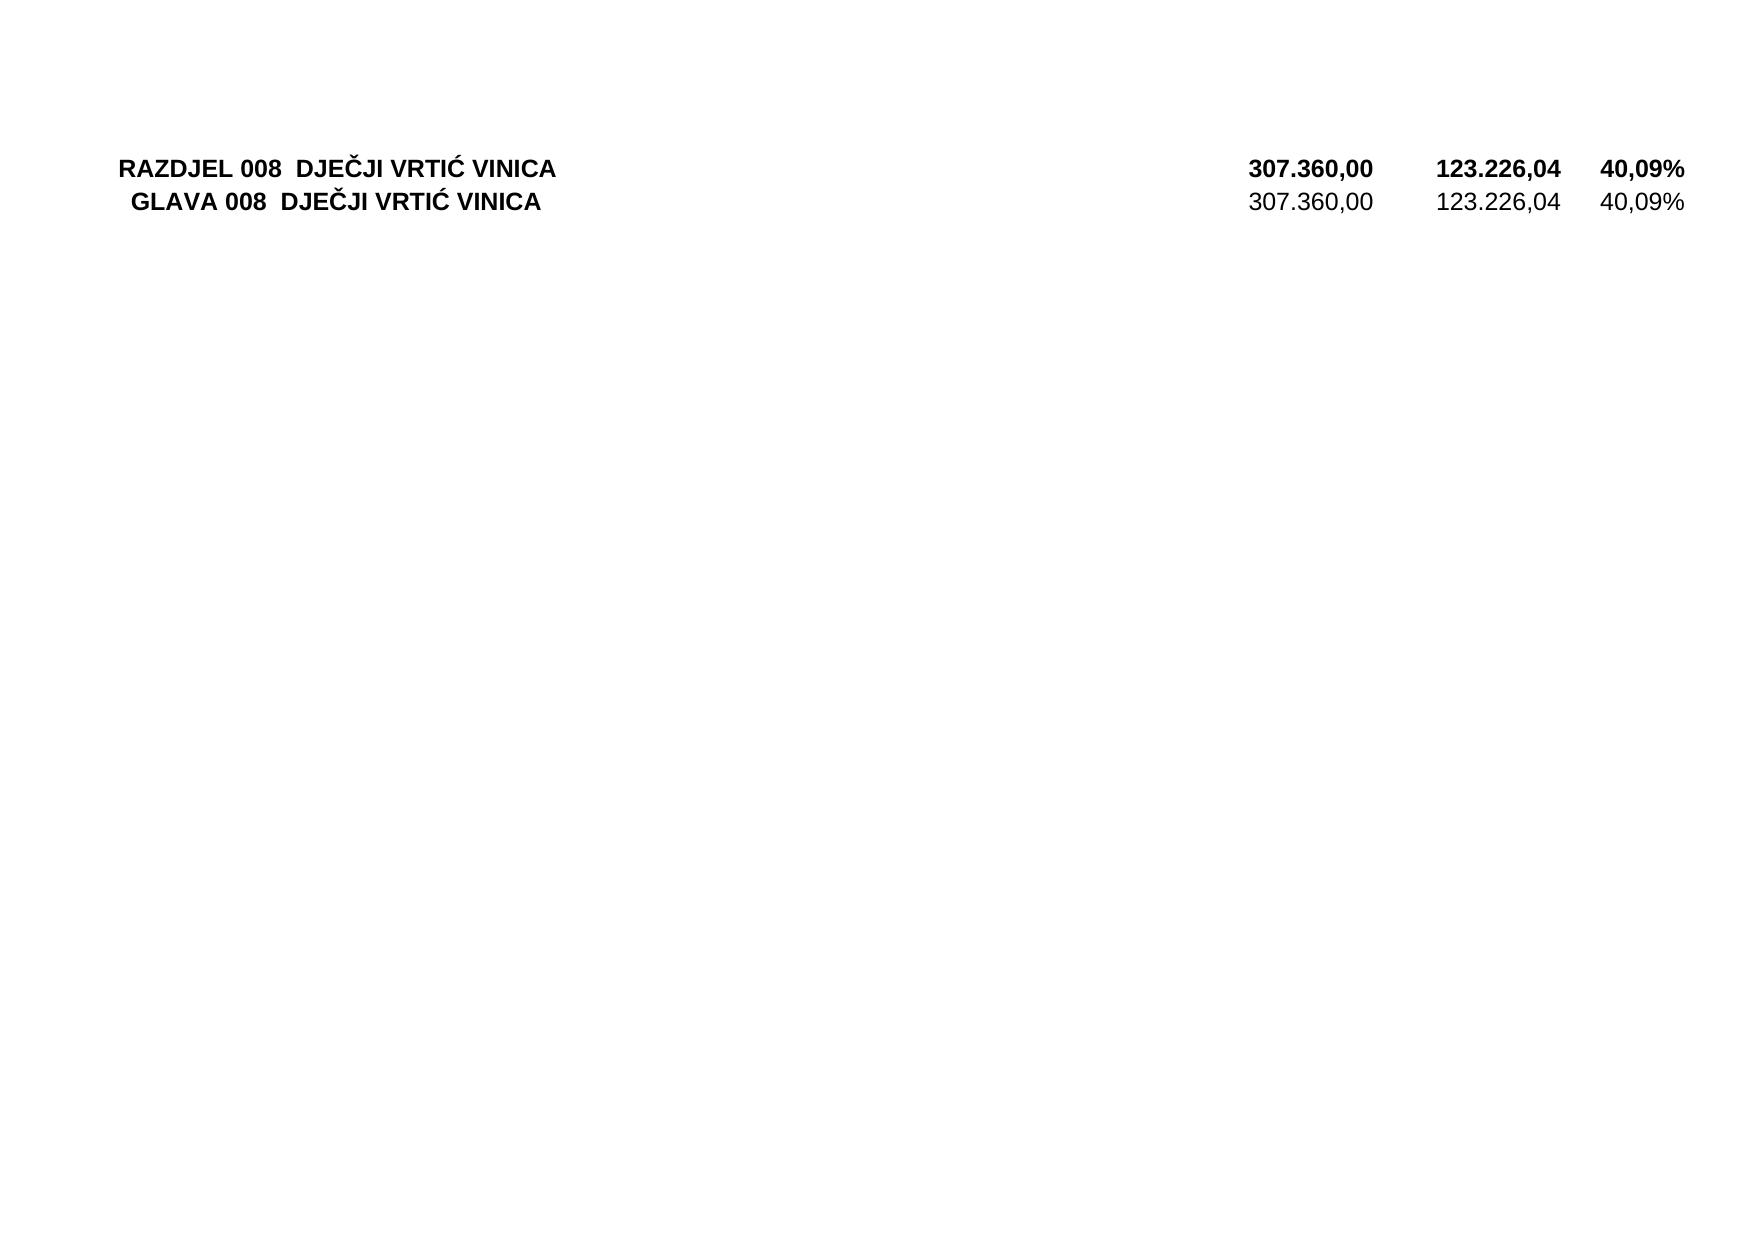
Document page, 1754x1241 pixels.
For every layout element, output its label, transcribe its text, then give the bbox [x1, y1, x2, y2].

text GLAVA 008 DJEČJI VRTIĆ VINICA 307.360,00 123.226,04 40,09% [118, 188, 1695, 216]
text RAZDJEL 008 DJEČJI VRTIĆ VINICA 307.360,00 123.226,04 40,09% [118, 156, 1695, 183]
